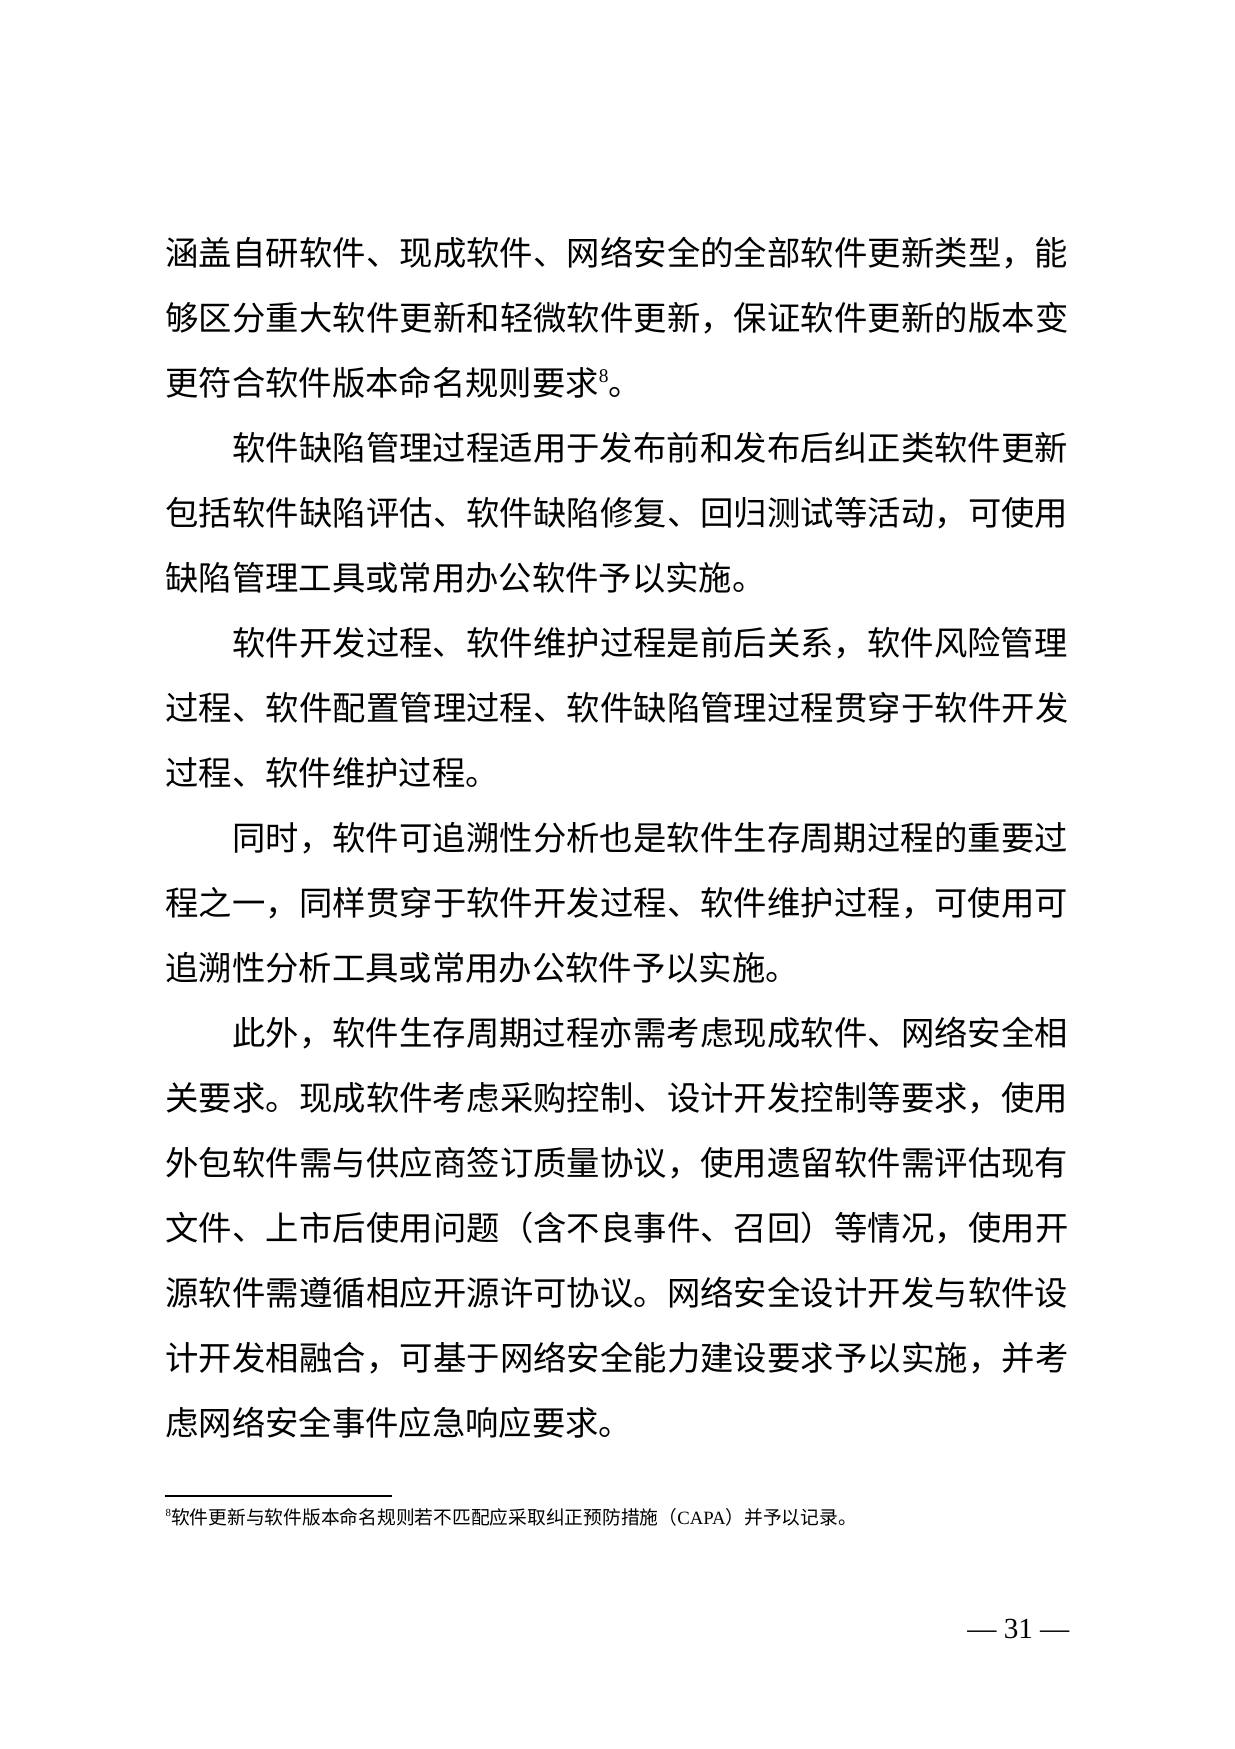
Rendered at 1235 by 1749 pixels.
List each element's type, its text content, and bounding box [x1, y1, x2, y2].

text 同时，软件可追溯性分析也是软件生存周期过程的重要过程之一，同样贯穿于软件开发过程、软件维护过程，可使用可追溯性分析工具或常用办公软件予以实施。 [165, 803, 1069, 998]
text 软件缺陷管理过程适用于发布前和发布后纠正类软件更新，包括软件缺陷评估、软件缺陷修复、回归测试等活动，可使用缺陷管理工具或常用办公软件予以实施。 [165, 413, 1069, 608]
text 软件开发过程、软件维护过程是前后关系，软件风险管理过程、软件配置管理过程、软件缺陷管理过程贯穿于软件开发过程、软件维护过程。 [165, 608, 1069, 803]
text 此外，软件生存周期过程亦需考虑现成软件、网络安全相关要求。现成软件考虑采购控制、设计开发控制等要求，使用外包软件需与供应商签订质量协议，使用遗留软件需评估现有文件、上市后使用问题（含不良事件、召回）等情况，使用开源软件需遵循相应开源许可协议。网络安全设计开发与软件设计开发相融合，可基于网络安全能力建设要求予以实施，并考虑网络安全事件应急响应要求。 [165, 998, 1069, 1453]
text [165, 218, 1069, 413]
